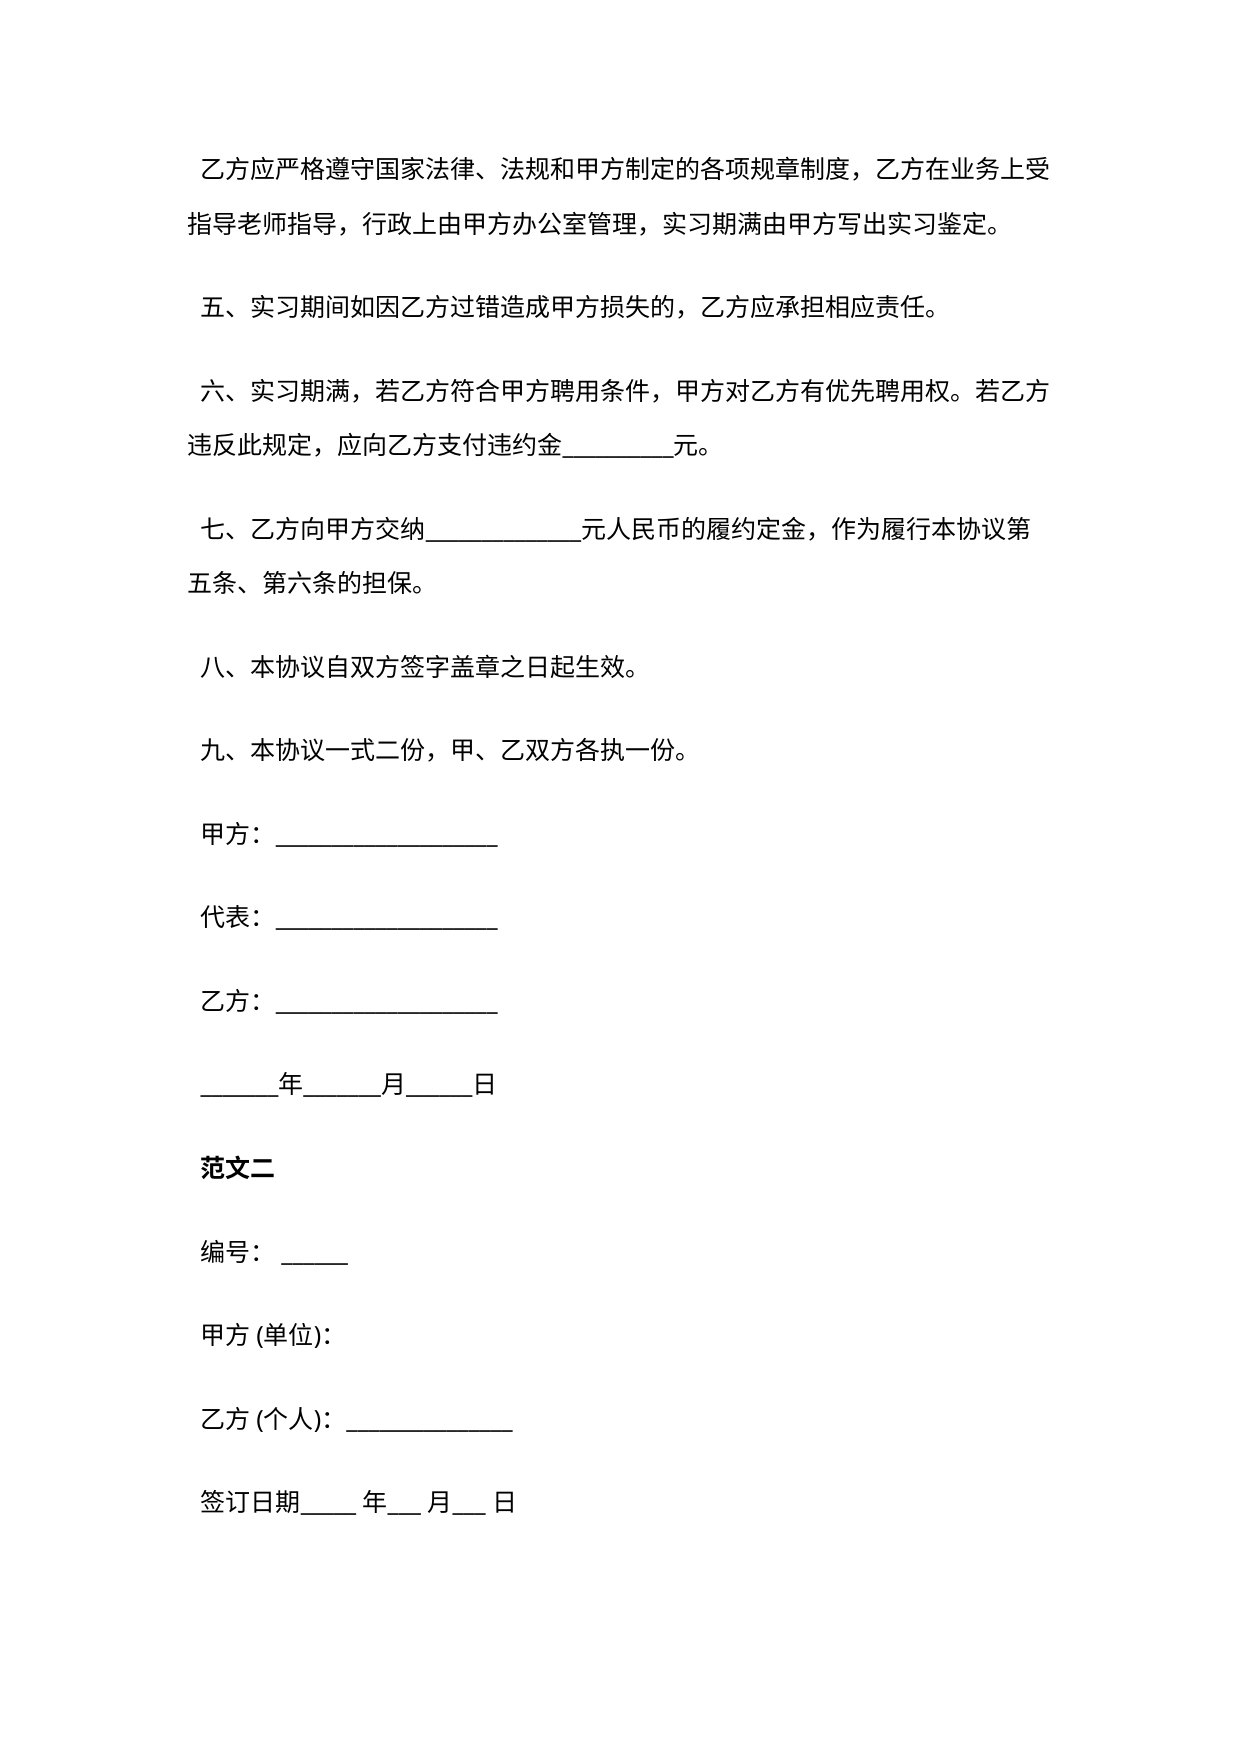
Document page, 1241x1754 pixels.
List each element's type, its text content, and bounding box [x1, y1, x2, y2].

text 乙方：____________________ [187, 981, 1053, 1018]
text 九、本协议一式二份，甲、乙双方各执一份。 [187, 731, 1053, 767]
text 签订日期_____ 年___ 月___ 日 [187, 1483, 1053, 1519]
text 甲方 (单位)： [187, 1316, 1053, 1352]
text 甲方：____________________ [187, 814, 1053, 851]
text 代表：____________________ [187, 898, 1053, 934]
text 范文二 [187, 1148, 1053, 1185]
text 八、本协议自双方签字盖章之日起生效。 [187, 647, 1053, 683]
text 乙方 (个人)：_______________ [187, 1399, 1053, 1435]
text 六、实习期满，若乙方符合甲方聘用条件，甲方对乙方有优先聘用权。若乙方违反此规定，应向乙方支付违约金__________元。 [187, 371, 1053, 462]
text 编号： ______ [187, 1232, 1053, 1268]
text 五、实习期间如因乙方过错造成甲方损失的，乙方应承担相应责任。 [187, 288, 1053, 324]
text 七、乙方向甲方交纳______________元人民币的履约定金，作为履行本协议第五条、第六条的担保。 [187, 509, 1053, 600]
text 乙方应严格遵守国家法律、法规和甲方制定的各项规章制度，乙方在业务上受指导老师指导，行政上由甲方办公室管理，实习期满由甲方写出实习鉴定。 [187, 150, 1053, 241]
text _______年_______月______日 [187, 1065, 1053, 1101]
